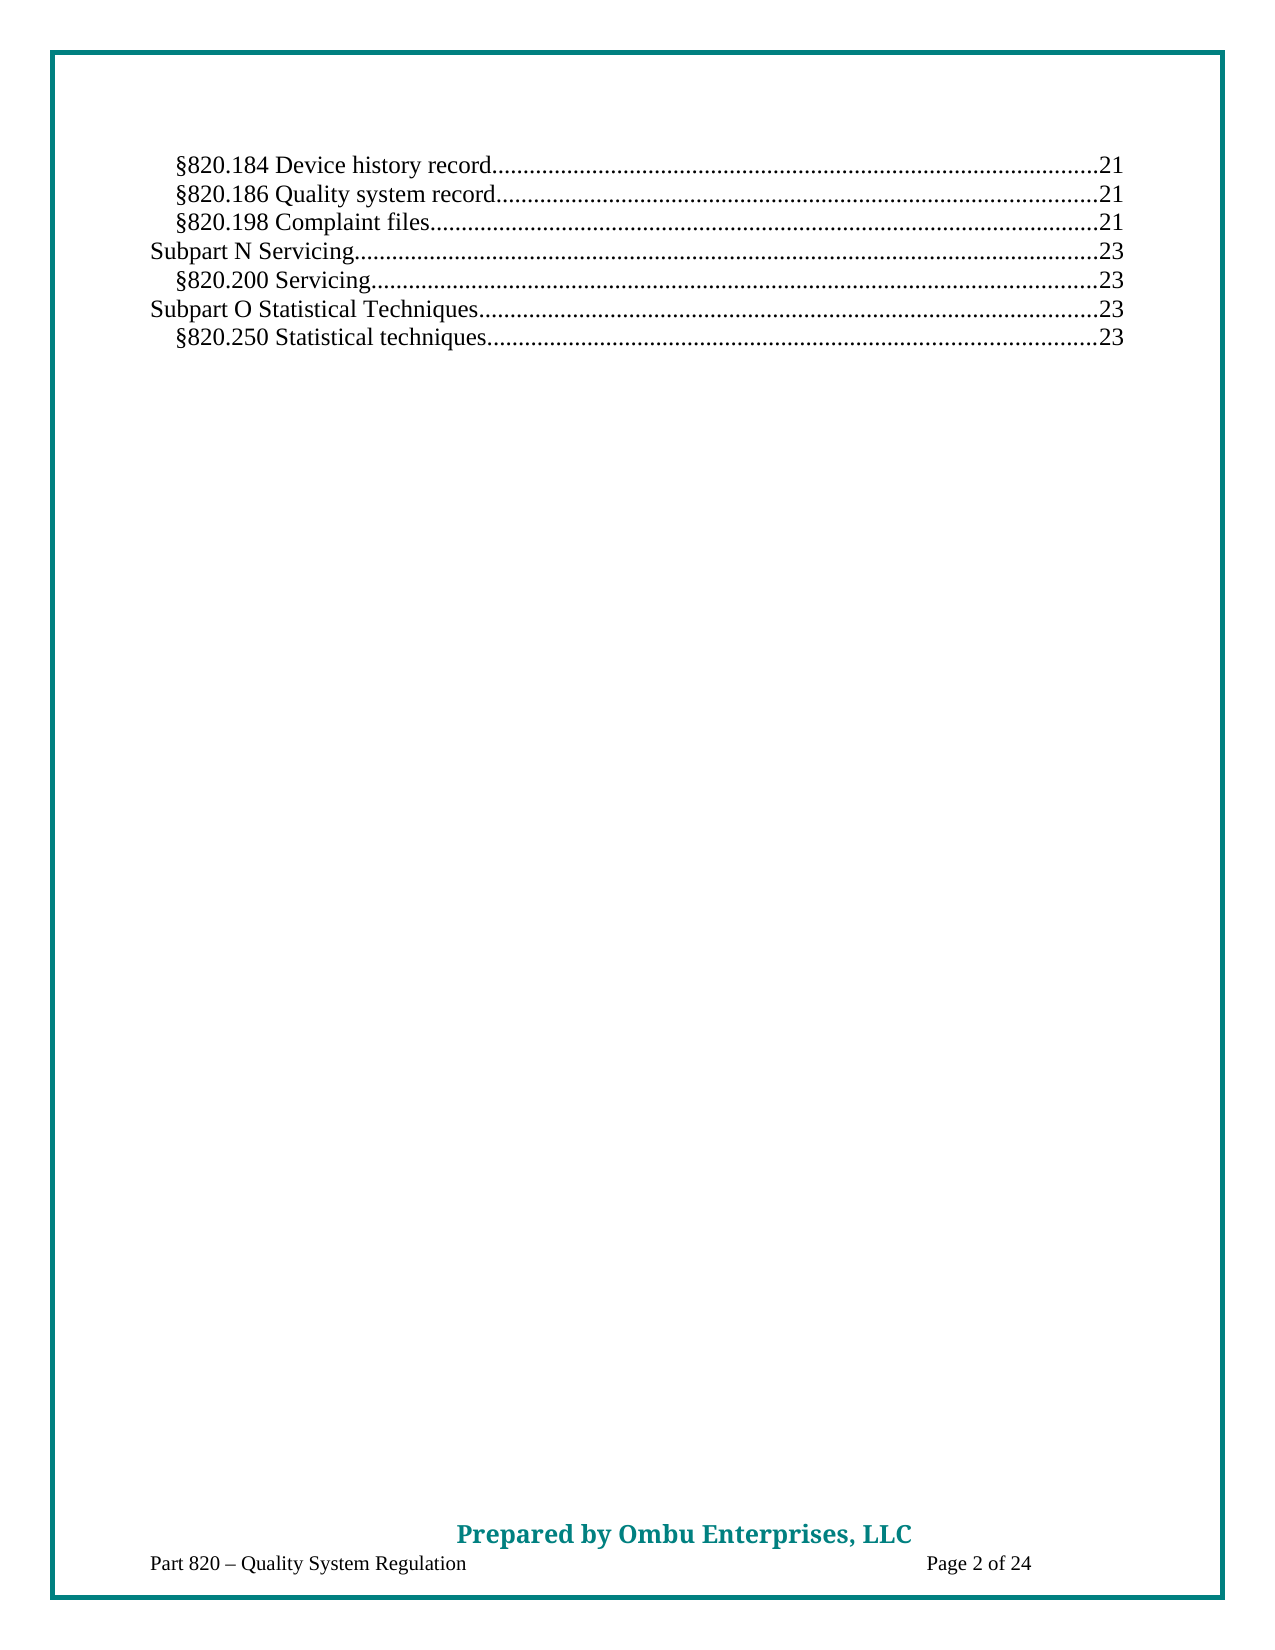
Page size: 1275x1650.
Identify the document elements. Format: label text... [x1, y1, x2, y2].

text §820.250 Statistical techniques. 23 [175, 322, 1125, 351]
text §820.200 Servicing 23 [175, 265, 1125, 294]
text §820.184 Device history record 21 [175, 150, 1125, 179]
text Subpart O Statistical Techniques 23 [150, 294, 1125, 322]
text Subpart N Servicing 23 [150, 236, 1125, 265]
text §820.186 Quality system record 21 [175, 179, 1125, 207]
text §820.198 Complaint files 21 [175, 207, 1125, 236]
